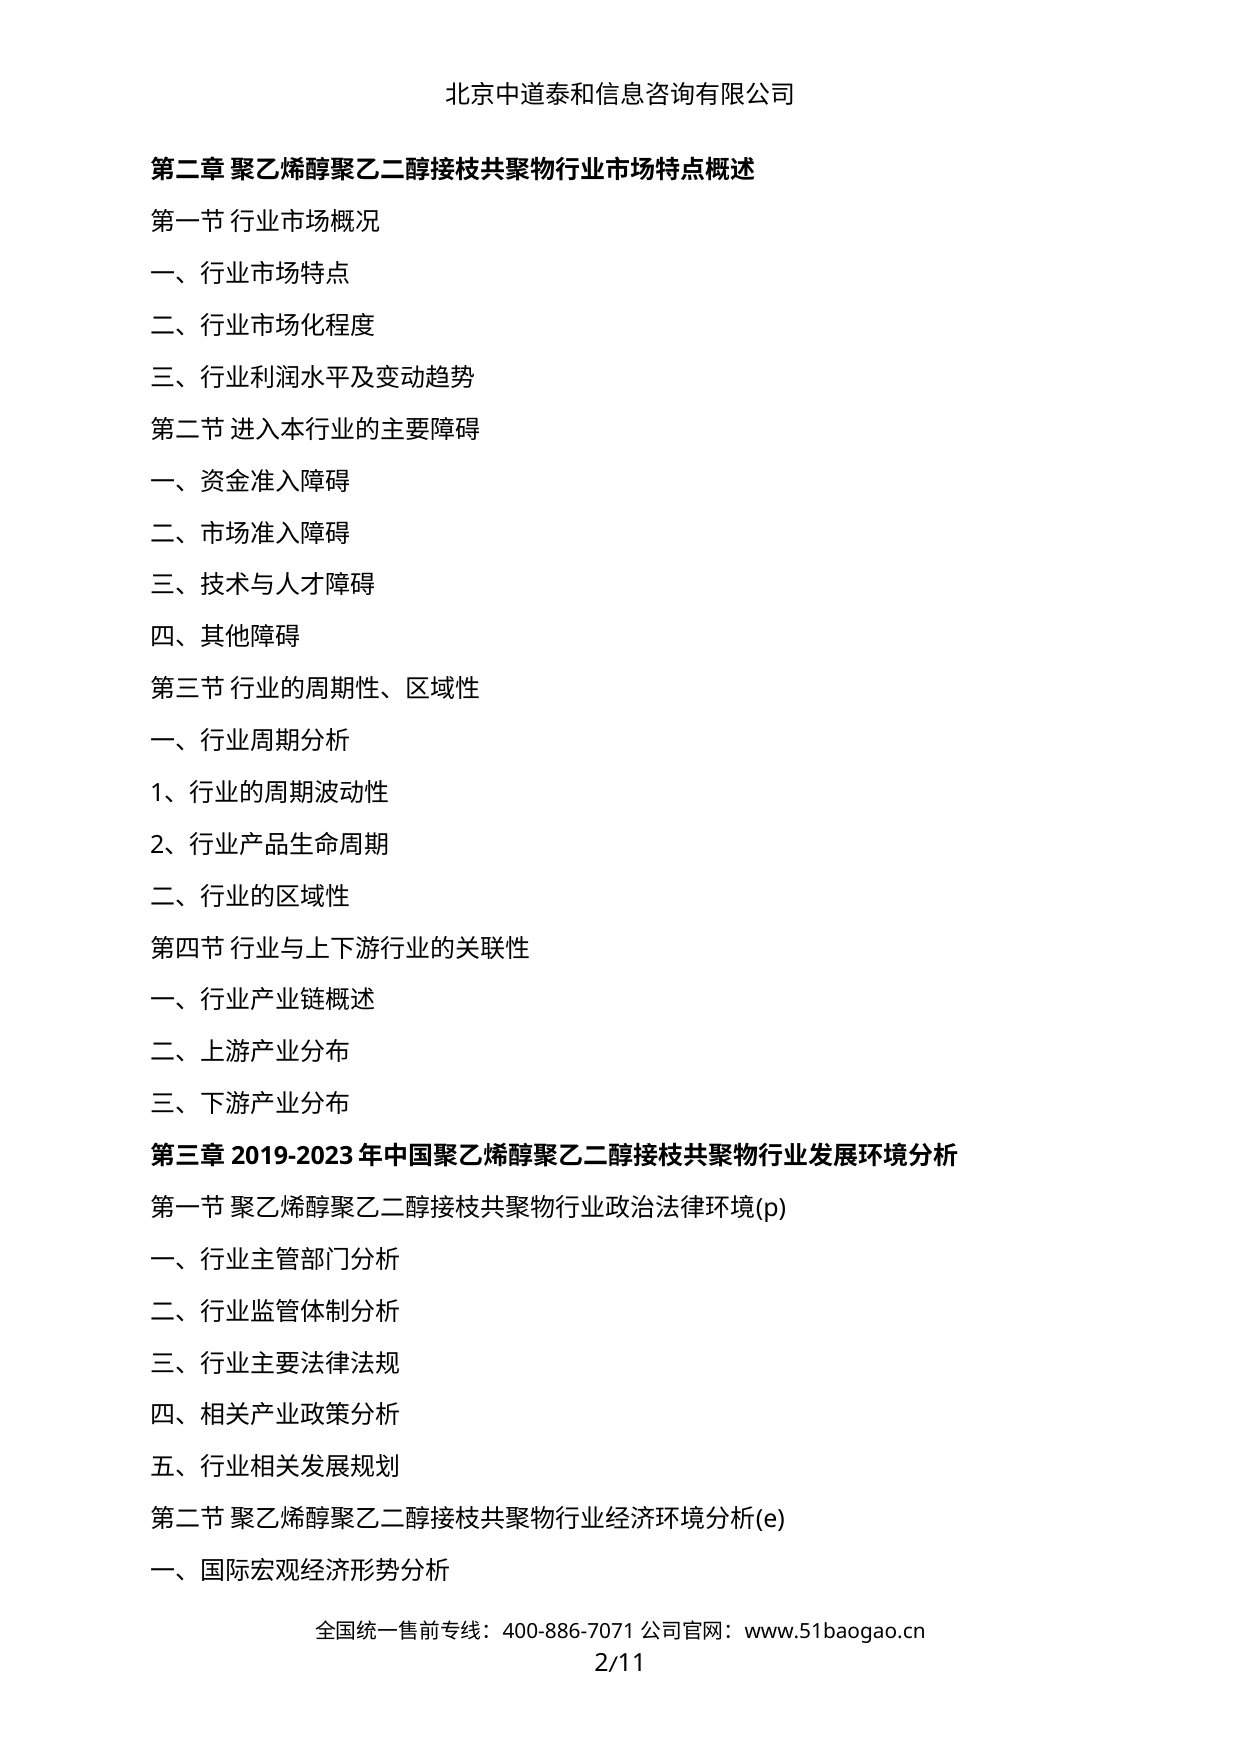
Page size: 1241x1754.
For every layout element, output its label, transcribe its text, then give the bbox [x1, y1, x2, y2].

text 第二节 聚乙烯醇聚乙二醇接枝共聚物行业经济环境分析(e) [150, 1499, 1090, 1535]
text 一、行业周期分析 [150, 721, 1090, 757]
text 2、行业产品生命周期 [150, 824, 1090, 861]
text 第三章 2019-2023年中国聚乙烯醇聚乙二醇接枝共聚物行业发展环境分析 [150, 1136, 1090, 1172]
text 二、行业市场化程度 [150, 306, 1090, 342]
text 三、行业利润水平及变动趋势 [150, 357, 1090, 394]
text 第四节 行业与上下游行业的关联性 [150, 928, 1090, 964]
text 二、市场准入障碍 [150, 513, 1090, 549]
text 一、国际宏观经济形势分析 [150, 1551, 1090, 1587]
text 四、相关产业政策分析 [150, 1395, 1090, 1431]
text 一、行业市场特点 [150, 254, 1090, 290]
text 一、行业主管部门分析 [150, 1239, 1090, 1276]
text 第二节 进入本行业的主要障碍 [150, 409, 1090, 446]
text 第三节 行业的周期性、区域性 [150, 669, 1090, 705]
text 三、技术与人才障碍 [150, 565, 1090, 601]
text 第一节 行业市场概况 [150, 202, 1090, 238]
text 第一节 聚乙烯醇聚乙二醇接枝共聚物行业政治法律环境(p) [150, 1187, 1090, 1224]
text 三、行业主要法律法规 [150, 1343, 1090, 1379]
text 二、行业监管体制分析 [150, 1291, 1090, 1327]
text 二、上游产业分布 [150, 1032, 1090, 1068]
text 一、行业产业链概述 [150, 980, 1090, 1016]
text 四、其他障碍 [150, 617, 1090, 653]
text 三、下游产业分布 [150, 1084, 1090, 1120]
text 一、资金准入障碍 [150, 461, 1090, 497]
text 第二章 聚乙烯醇聚乙二醇接枝共聚物行业市场特点概述 [150, 150, 1090, 186]
text 五、行业相关发展规划 [150, 1447, 1090, 1483]
text 二、行业的区域性 [150, 876, 1090, 912]
text 1、行业的周期波动性 [150, 772, 1090, 809]
